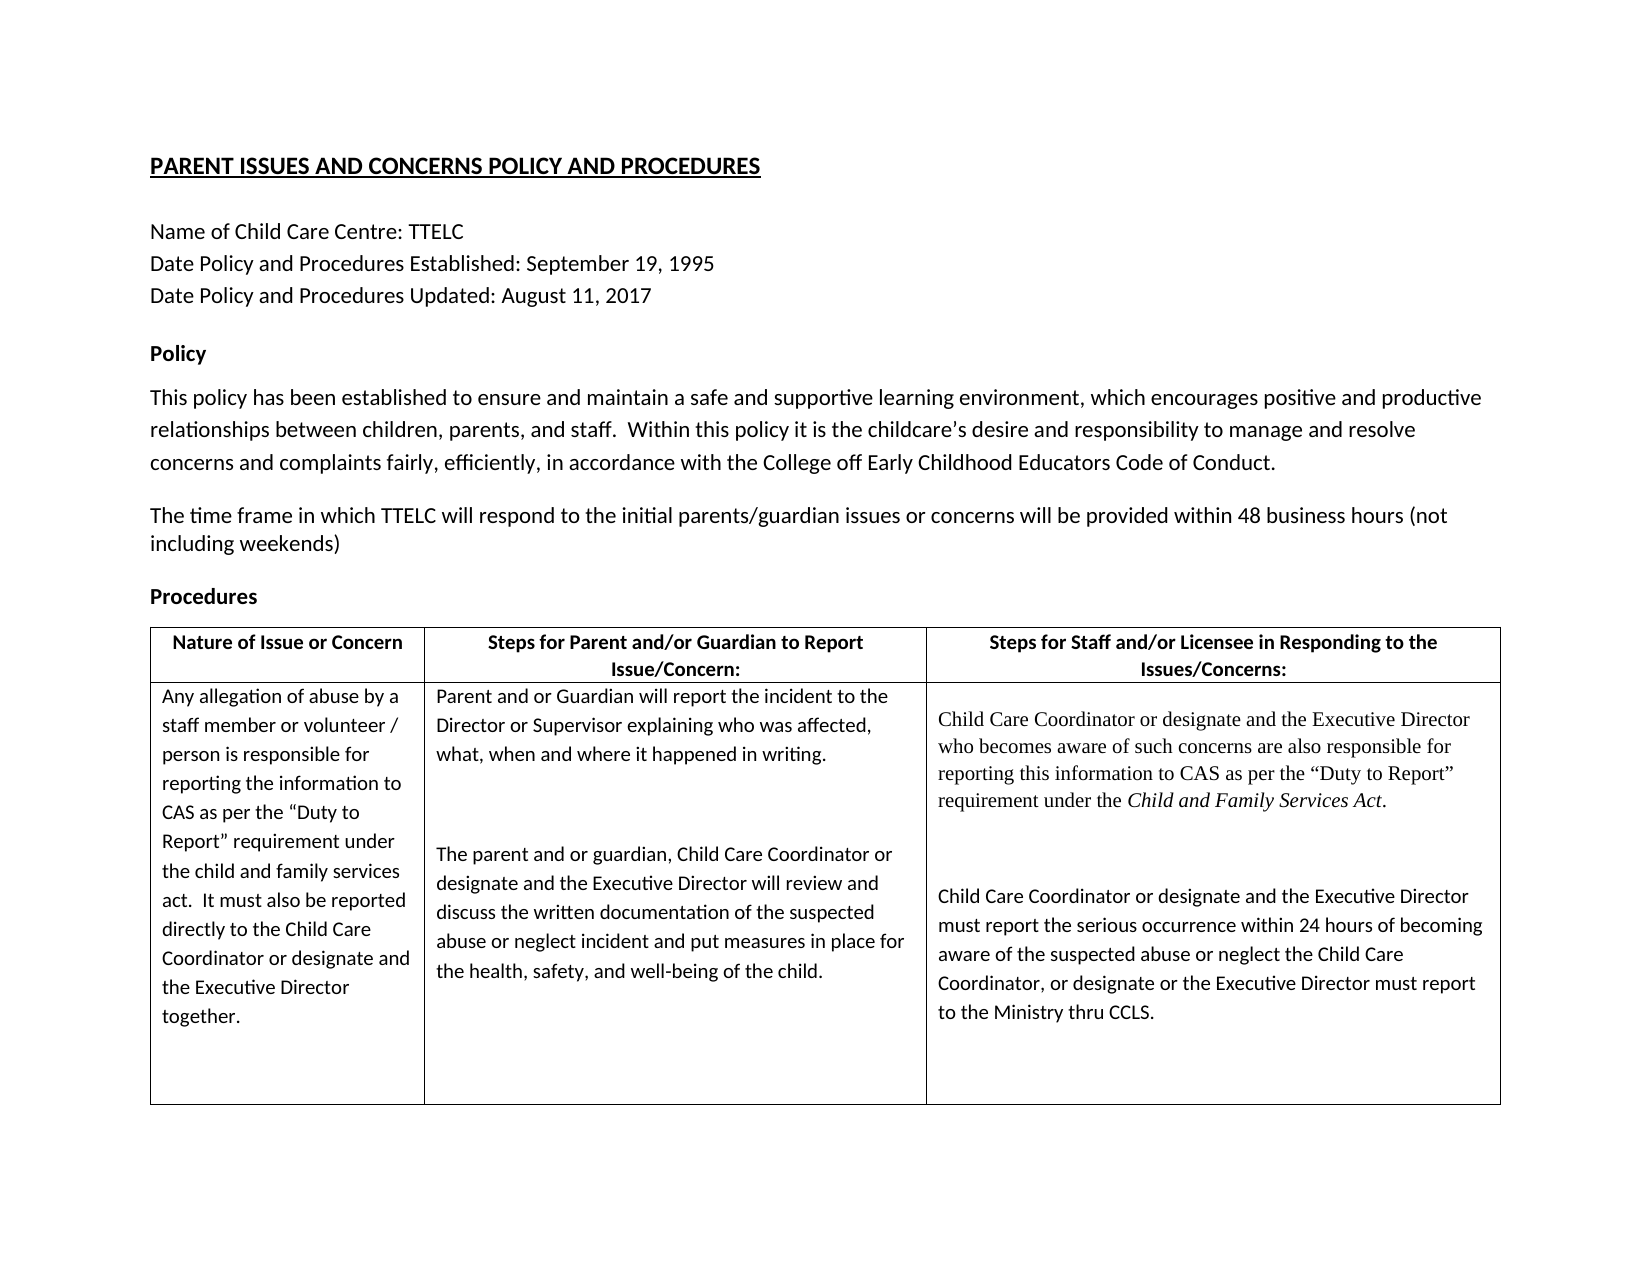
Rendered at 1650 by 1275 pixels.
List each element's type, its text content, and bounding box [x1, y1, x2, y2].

text This policy has been established to ensure and maintain a safe and supportive learning environment, which encourages positive and productive relationships between children, parents, and staff. Within this policy it is the childcare’s desire and responsibility to manage and resolve concerns and complaints fairly, efficiently, in accordance with the College off Early Childhood Educators Code of Conduct. [150, 383, 1500, 476]
text Date Policy and Procedures Updated: August 11, 2017 [150, 282, 1500, 309]
list The time frame in which TTELC will respond to the initial parents/guardian issues or concerns will be provided within 48 business hours (not including weekends) [150, 501, 1500, 557]
subtitle Policy [150, 339, 1500, 367]
text Name of Child Care Centre: TTELC [150, 217, 1500, 245]
subtitle Procedures [150, 582, 1500, 610]
subtitle Parent Issues and Concerns Policy and Procedures [150, 150, 1500, 181]
table_header Steps for Staff and/or Licensee in Responding to the Issues/Concerns: [927, 628, 1500, 682]
table_header Nature of Issue or Concern [151, 628, 424, 682]
table_header Steps for Parent and/or Guardian to Report Issue/Concern: [425, 628, 926, 682]
text Date Policy and Procedures Established: September 19, 1995 [150, 249, 1500, 277]
